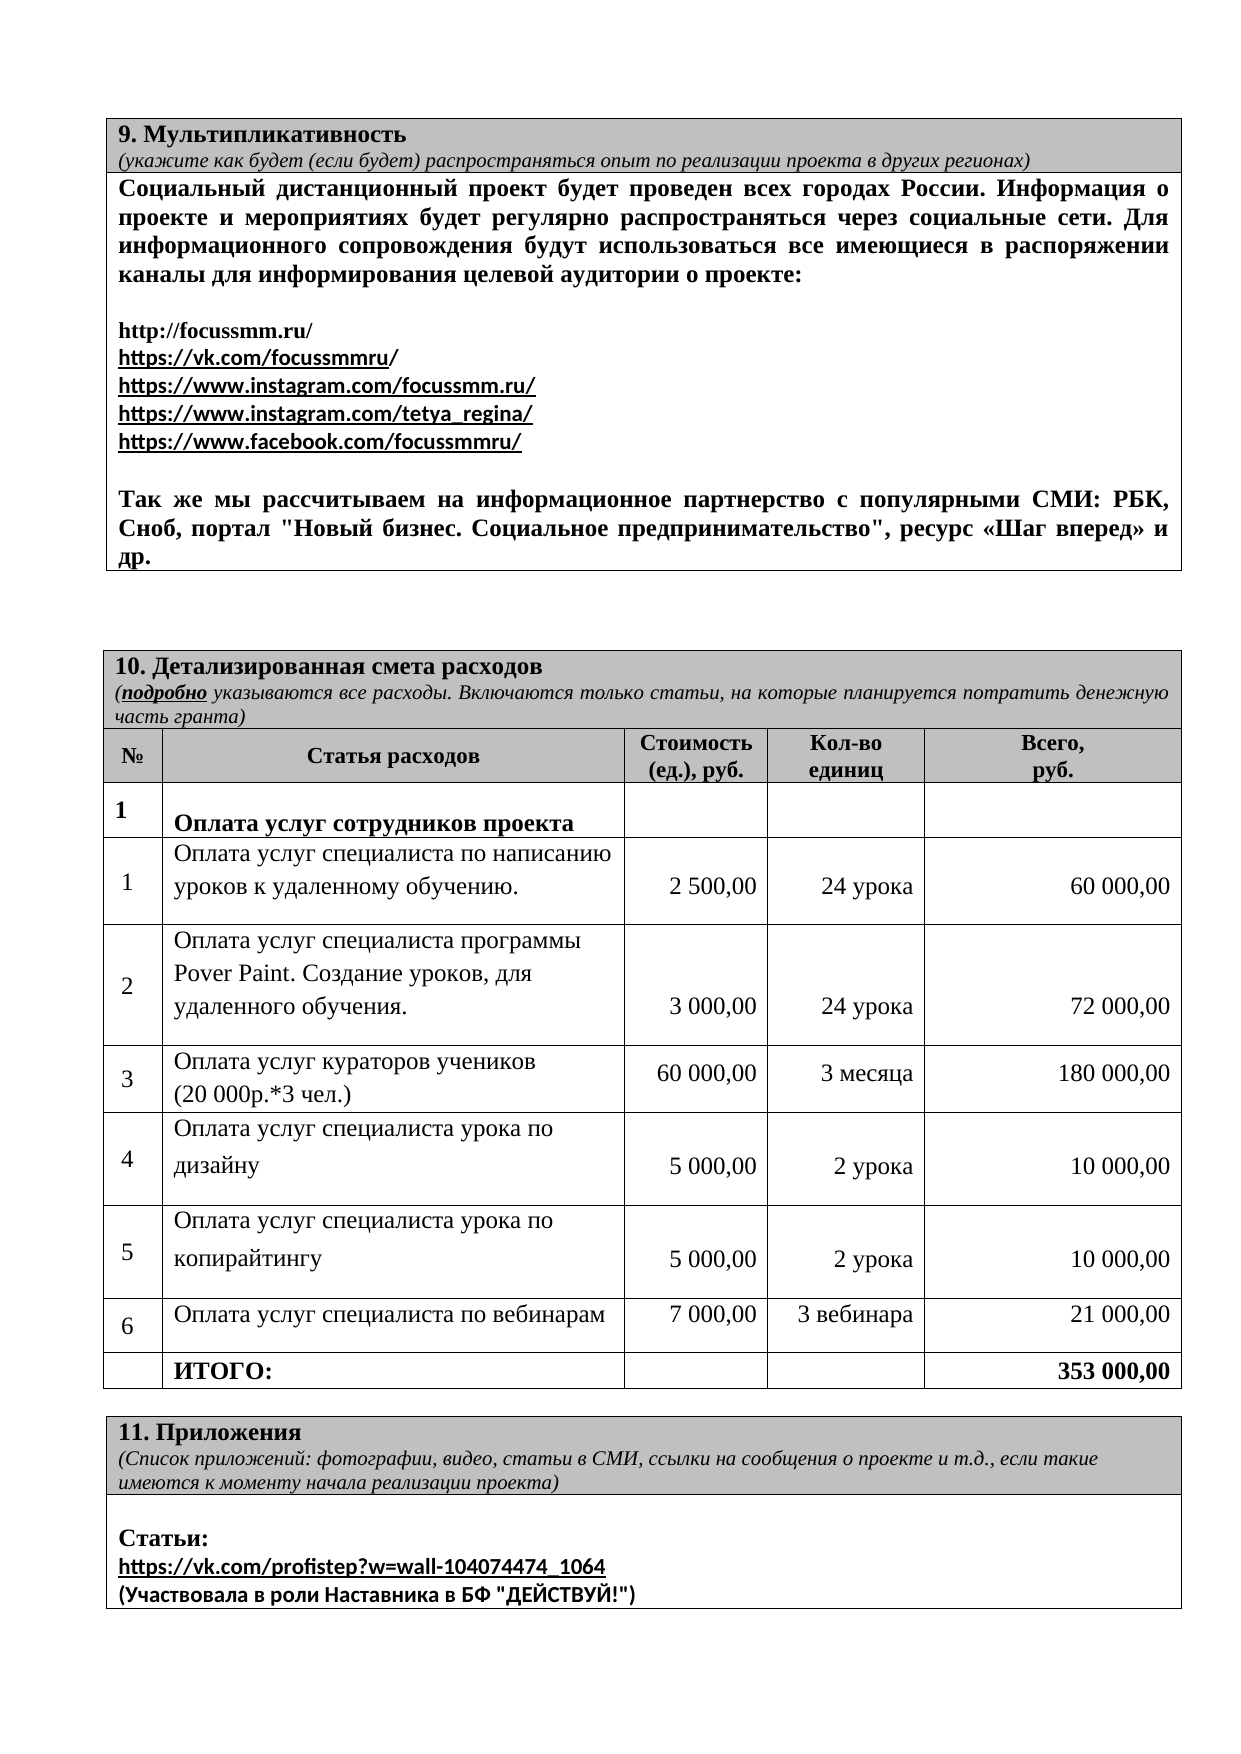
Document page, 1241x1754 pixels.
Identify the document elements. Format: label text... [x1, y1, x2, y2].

table_cell [104, 1353, 162, 1388]
table_cell Социальный дистанционный проект будет проведен всех городах России. Информация о проекте и мероприятиях будет регулярно распространяться через социальные сети. Для информационного сопровождения будут использоваться все имеющиеся в распоряжении каналы для информирования целевой аудитории о проекте: http://focussmm.ru/ https://vk.com/focussmmru/ https://www.instagram.com/focussmm.ru/ https://www.instagram.com/tetya_regina/ https://www.facebook.com/focussmmru/ Так же мы рассчитываем на информационное партнерство с популярными СМИ: РБК, Сноб, портал "Новый бизнес. Социальное предпринимательство", ресурс «Шаг вперед» и др. [107, 173, 1181, 570]
table_cell 24 урока [768, 838, 924, 924]
table_cell 10 000,00 [925, 1113, 1181, 1204]
table_cell [625, 783, 767, 837]
table_cell Оплата услуг специалиста урока по копирайтингу [163, 1206, 624, 1298]
table_header 10. Детализированная смета расходов (подробно указываются все расходы. Включаются только статьи, на которые планируется потратить денежную часть гранта) [104, 651, 1181, 728]
table_cell Оплата услуг специалиста программы Pover Paint. Создание уроков, для удаленного обучения. [163, 925, 624, 1045]
table_cell 3 000,00 [625, 925, 767, 1045]
table_cell 7 000,00 [625, 1299, 767, 1352]
table_cell № [104, 729, 162, 782]
table_cell 353 000,00 [925, 1353, 1181, 1388]
table_cell 5 [104, 1206, 162, 1298]
table_cell 2 урока [768, 1113, 924, 1204]
table_cell Оплата услуг специалиста урока по дизайну [163, 1113, 624, 1204]
table_cell 60 000,00 [925, 838, 1181, 924]
table_cell 72 000,00 [925, 925, 1181, 1045]
table_cell [768, 783, 924, 837]
table_cell 3 вебинара [768, 1299, 924, 1352]
table_cell Оплата услуг кураторов учеников (20 000р.*3 чел.) [163, 1046, 624, 1112]
table_cell 2 [104, 925, 162, 1045]
table_header 11. Приложения (Список приложений: фотографии, видео, статьи в СМИ, ссылки на сообщения о проекте и т.д., если такие имеются к моменту начала реализации проекта) [107, 1417, 1181, 1494]
table_cell 180 000,00 [925, 1046, 1181, 1112]
table_cell [768, 1353, 924, 1388]
table_cell 10 000,00 [925, 1206, 1181, 1298]
table_cell 5 000,00 [625, 1113, 767, 1204]
table_cell Статья расходов [163, 729, 624, 782]
table_cell [625, 1353, 767, 1388]
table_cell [107, 1495, 1181, 1608]
table_cell 2 урока [768, 1206, 924, 1298]
table_cell 21 000,00 [925, 1299, 1181, 1352]
table_cell 1 [104, 838, 162, 924]
table_cell 1 [104, 783, 162, 837]
table_cell Стоимость (ед.), руб. [625, 729, 767, 782]
table_cell [925, 783, 1181, 837]
table_cell Оплата услуг специалиста по написанию уроков к удаленному обучению. [163, 838, 624, 924]
table_cell Кол-во единиц [768, 729, 924, 782]
table_cell Оплата услуг сотрудников проекта [163, 783, 624, 837]
table_cell ИТОГО: [163, 1353, 624, 1388]
table_cell 3 месяца [768, 1046, 924, 1112]
table_cell 3 [104, 1046, 162, 1112]
table_header 9. Мультипликативность (укажите как будет (если будет) распространяться опыт по реализации проекта в других регионах) [107, 119, 1181, 172]
table_cell 5 000,00 [625, 1206, 767, 1298]
table_cell Оплата услуг специалиста по вебинарам [163, 1299, 624, 1352]
table_cell 2 500,00 [625, 838, 767, 924]
table_cell 4 [104, 1113, 162, 1204]
table_cell Всего, руб. [925, 729, 1181, 782]
table_cell 6 [104, 1299, 162, 1352]
table_cell 60 000,00 [625, 1046, 767, 1112]
table_cell 24 урока [768, 925, 924, 1045]
